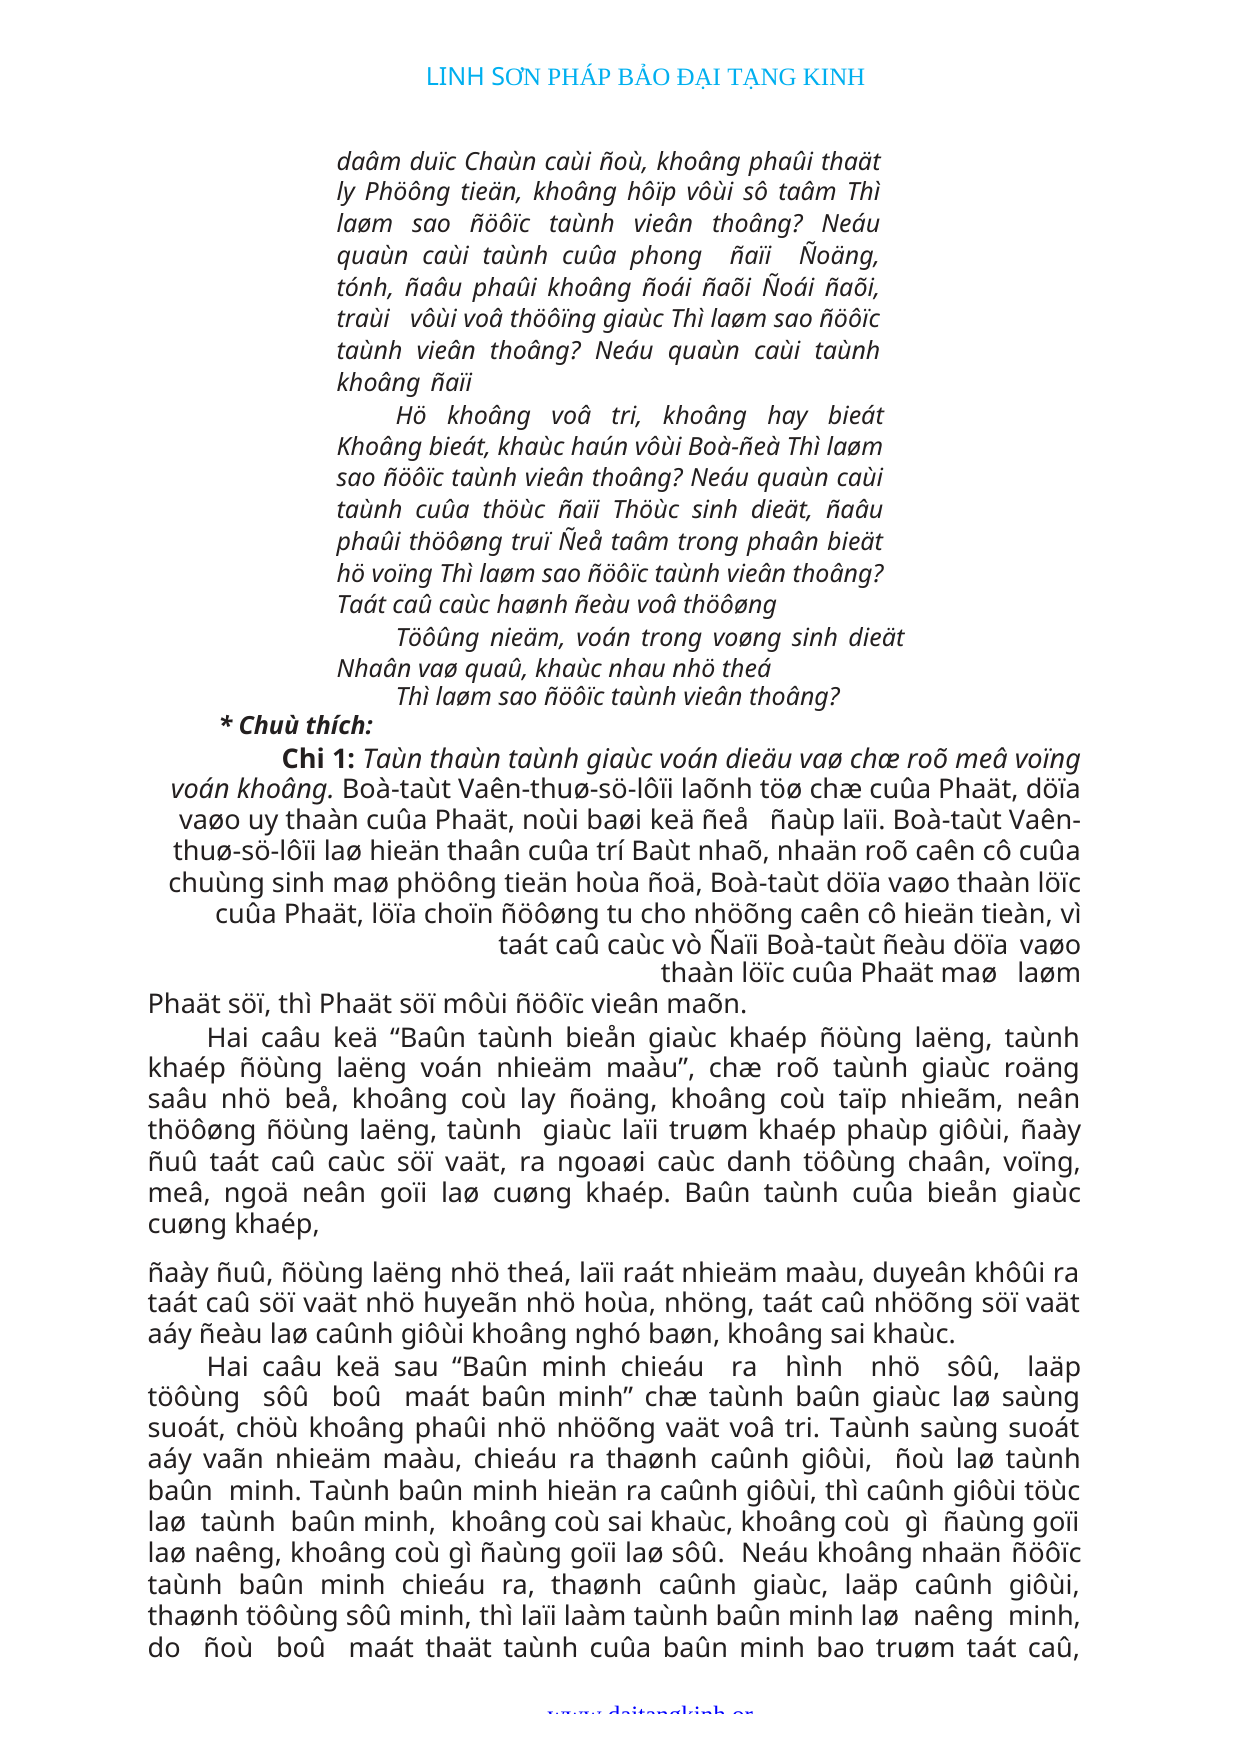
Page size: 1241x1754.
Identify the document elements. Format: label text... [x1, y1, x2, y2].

text Hai caâu keä “Baûn taùnh bieån giaùc khaép ñöùng laëng, taùnh khaép ñöùng laëng voán nhieäm maàu”, chæ roõ taùnh giaùc roäng saâu nhö beå, khoâng coù lay ñoäng, khoâng coù taïp nhieãm, neân thöôøng ñöùng laëng, taùnh giaùc laïi truøm khaép phaùp giôùi, ñaày ñuû taát caû caùc söï vaät, ra ngoaøi caùc danh töôùng chaân, voïng, meâ, ngoä neân goïi laø cuøng khaép. Baûn taùnh cuûa bieån giaùc cuøng khaép, [147, 1022, 1081, 1242]
text ñaày ñuû, ñöùng laëng nhö theá, laïi raát nhieäm maàu, duyeân khôûi ra taát caû söï vaät nhö huyeãn nhö hoùa, nhöng, taát caû nhöõng söï vaät aáy ñeàu laø caûnh giôùi khoâng nghó baøn, khoâng sai khaùc. [147, 1257, 1081, 1351]
text Töôûng nieäm, voán trong voøng sinh dieät Nhaân vaø quaû, khaùc nhau nhö theá [336, 621, 905, 684]
text Thì laøm sao ñöôïc taùnh vieân thoâng? [395, 684, 1092, 711]
text thaàn löïc cuûa Phaät maø laøm [135, 963, 1081, 987]
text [147, 1351, 1081, 1665]
text Hö khoâng voâ tri, khoâng hay bieát Khoâng bieát, khaùc haún vôùi Boà-ñeà Thì laøm sao ñöôïc taùnh vieân thoâng? Neáu quaùn caùi taùnh cuûa thöùc ñaïi Thöùc sinh dieät, ñaâu phaûi thöôøng truï Ñeå taâm trong phaân bieät hö voïng Thì laøm sao ñöôïc taùnh vieân thoâng? Taát caû caùc haønh ñeàu voâ thöôøng [336, 399, 884, 621]
text Chi 1: Taùn thaùn taùnh giaùc voán dieäu vaø chæ roõ meâ voïng voán khoâng. Boà-taùt Vaên-thuø-sö-lôïi laõnh töø chæ cuûa Phaät, döïa vaøo uy thaàn cuûa Phaät, noùi baøi keä ñeå ñaùp laïi. Boà-taùt Vaên-thuø-sö-lôïi laø hieän thaân cuûa trí Baùt nhaõ, nhaän roõ caên cô cuûa chuùng sinh maø phöông tieän hoùa ñoä, Boà-taùt döïa vaøo thaàn löïc cuûa Phaät, löïa choïn ñöôøng tu cho nhöõng caên cô hieän tieàn, vì taát caû caùc vò Ñaïi Boà-taùt ñeàu döïa vaøo [164, 743, 1081, 963]
text Phaät söï, thì Phaät söï môùi ñöôïc vieân maõn. [147, 987, 1092, 1020]
text * Chuù thích: [218, 711, 1092, 741]
text daâm duïc Chaùn caùi ñoù, khoâng phaûi thaät ly Phöông tieän, khoâng hôïp vôùi sô taâm Thì laøm sao ñöôïc taùnh vieân thoâng? Neáu quaùn caùi taùnh cuûa phong ñaïi Ñoäng, tónh, ñaâu phaûi khoâng ñoái ñaõi Ñoái ñaõi, traùi vôùi voâ thöôïng giaùc Thì laøm sao ñöôïc taùnh vieân thoâng? Neáu quaùn caùi taùnh khoâng ñaïi [336, 145, 881, 399]
